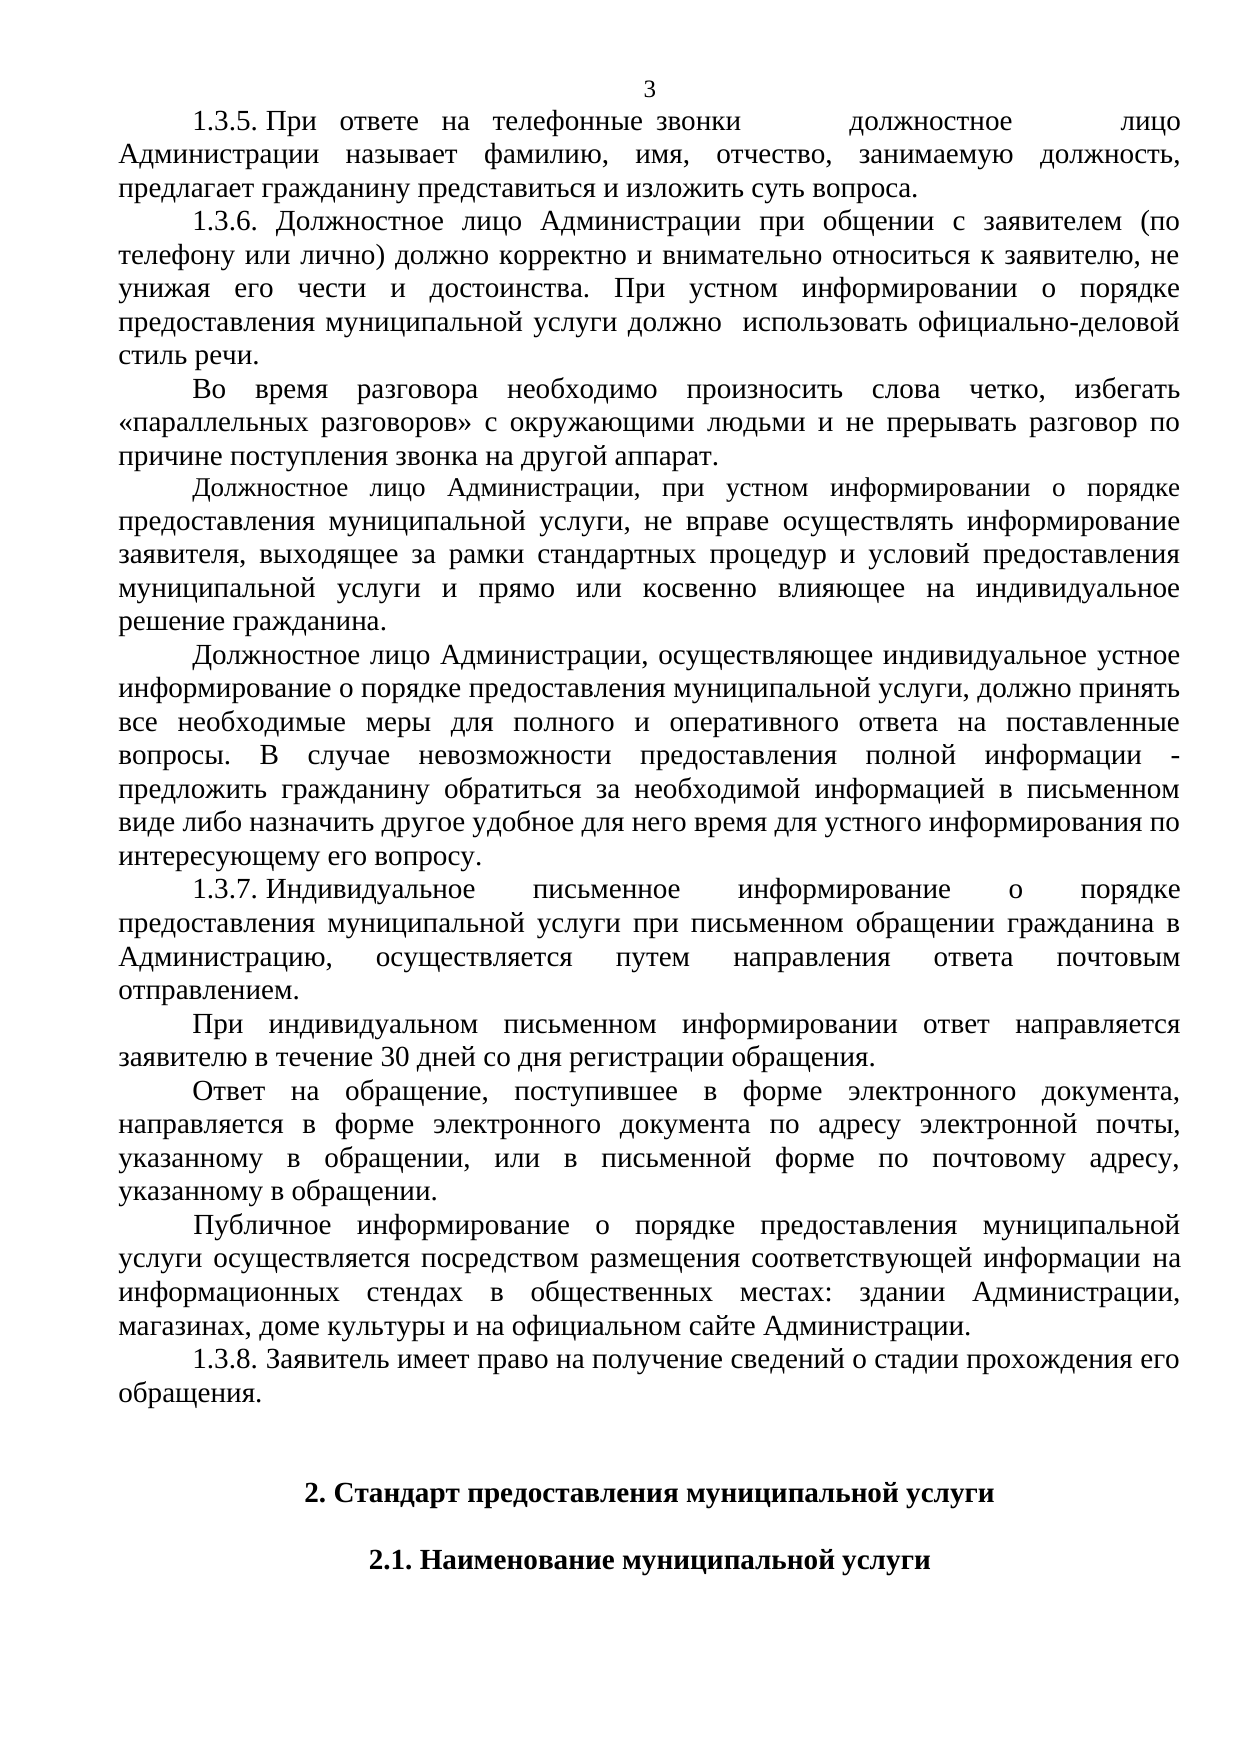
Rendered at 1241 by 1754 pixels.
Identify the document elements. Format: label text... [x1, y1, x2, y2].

text 2. Стандарт предоставления муниципальной услуги [118, 1475, 1181, 1509]
text 1.3.6. Должностное лицо Администрации при общении с заявителем (по телефону или лично) должно корректно и внимательно относиться к заявителю, не унижая его чести и достоинства. При устном информировании о порядке предоставления муниципальной услуги должно использовать официально-деловой стиль речи. [118, 203, 1181, 371]
text 1.3.8. Заявитель имеет право на получение сведений о стадии прохождения его обращения. [118, 1341, 1181, 1408]
text Должностное лицо Администрации, осуществляющее индивидуальное устное информирование о порядке предоставления муниципальной услуги, должно принять все необходимые меры для полного и оперативного ответа на поставленные вопросы. В случае невозможности предоставления полной информации - предложить гражданину обратиться за необходимой информацией в письменном виде либо назначить другое удобное для него время для устного информирования по интересующему его вопросу. [118, 637, 1181, 872]
text Ответ на обращение, поступившее в форме электронного документа, направляется в форме электронного документа по адресу электронной почты, указанному в обращении, или в письменной форме по почтовому адресу, указанному в обращении. [118, 1073, 1181, 1207]
text 2.1. Наименование муниципальной услуги [118, 1542, 1181, 1576]
text Публичное информирование о порядке предоставления муниципальной услуги осуществляется посредством размещения соответствующей информации на информационных стендах в общественных местах: здании Администрации, магазинах, доме культуры и на официальном сайте Администрации. [118, 1207, 1181, 1341]
text При индивидуальном письменном информировании ответ направляется заявителю в течение 30 дней со дня регистрации обращения. [118, 1006, 1181, 1073]
text 1.3.7. Индивидуальное письменное информирование о порядке предоставления муниципальной услуги при письменном обращении гражданина в Администрацию, осуществляется путем направления ответа почтовым отправлением. [118, 872, 1181, 1006]
text Должностное лицо Администрации, при устном информировании о порядке предоставления муниципальной услуги, не вправе осуществлять информирование заявителя, выходящее за рамки стандартных процедур и условий предоставления муниципальной услуги и прямо или косвенно влияющее на индивидуальное решение гражданина. [118, 472, 1181, 637]
text Во время разговора необходимо произносить слова четко, избегать «параллельных разговоров» с окружающими людьми и не прерывать разговор по причине поступления звонка на другой аппарат. [118, 371, 1181, 472]
text 1.3.5. При ответе на телефонные звонки должностное лицо Администрации называет фамилию, имя, отчество, занимаемую должность, предлагает гражданину представиться и изложить суть вопроса. [118, 103, 1181, 203]
